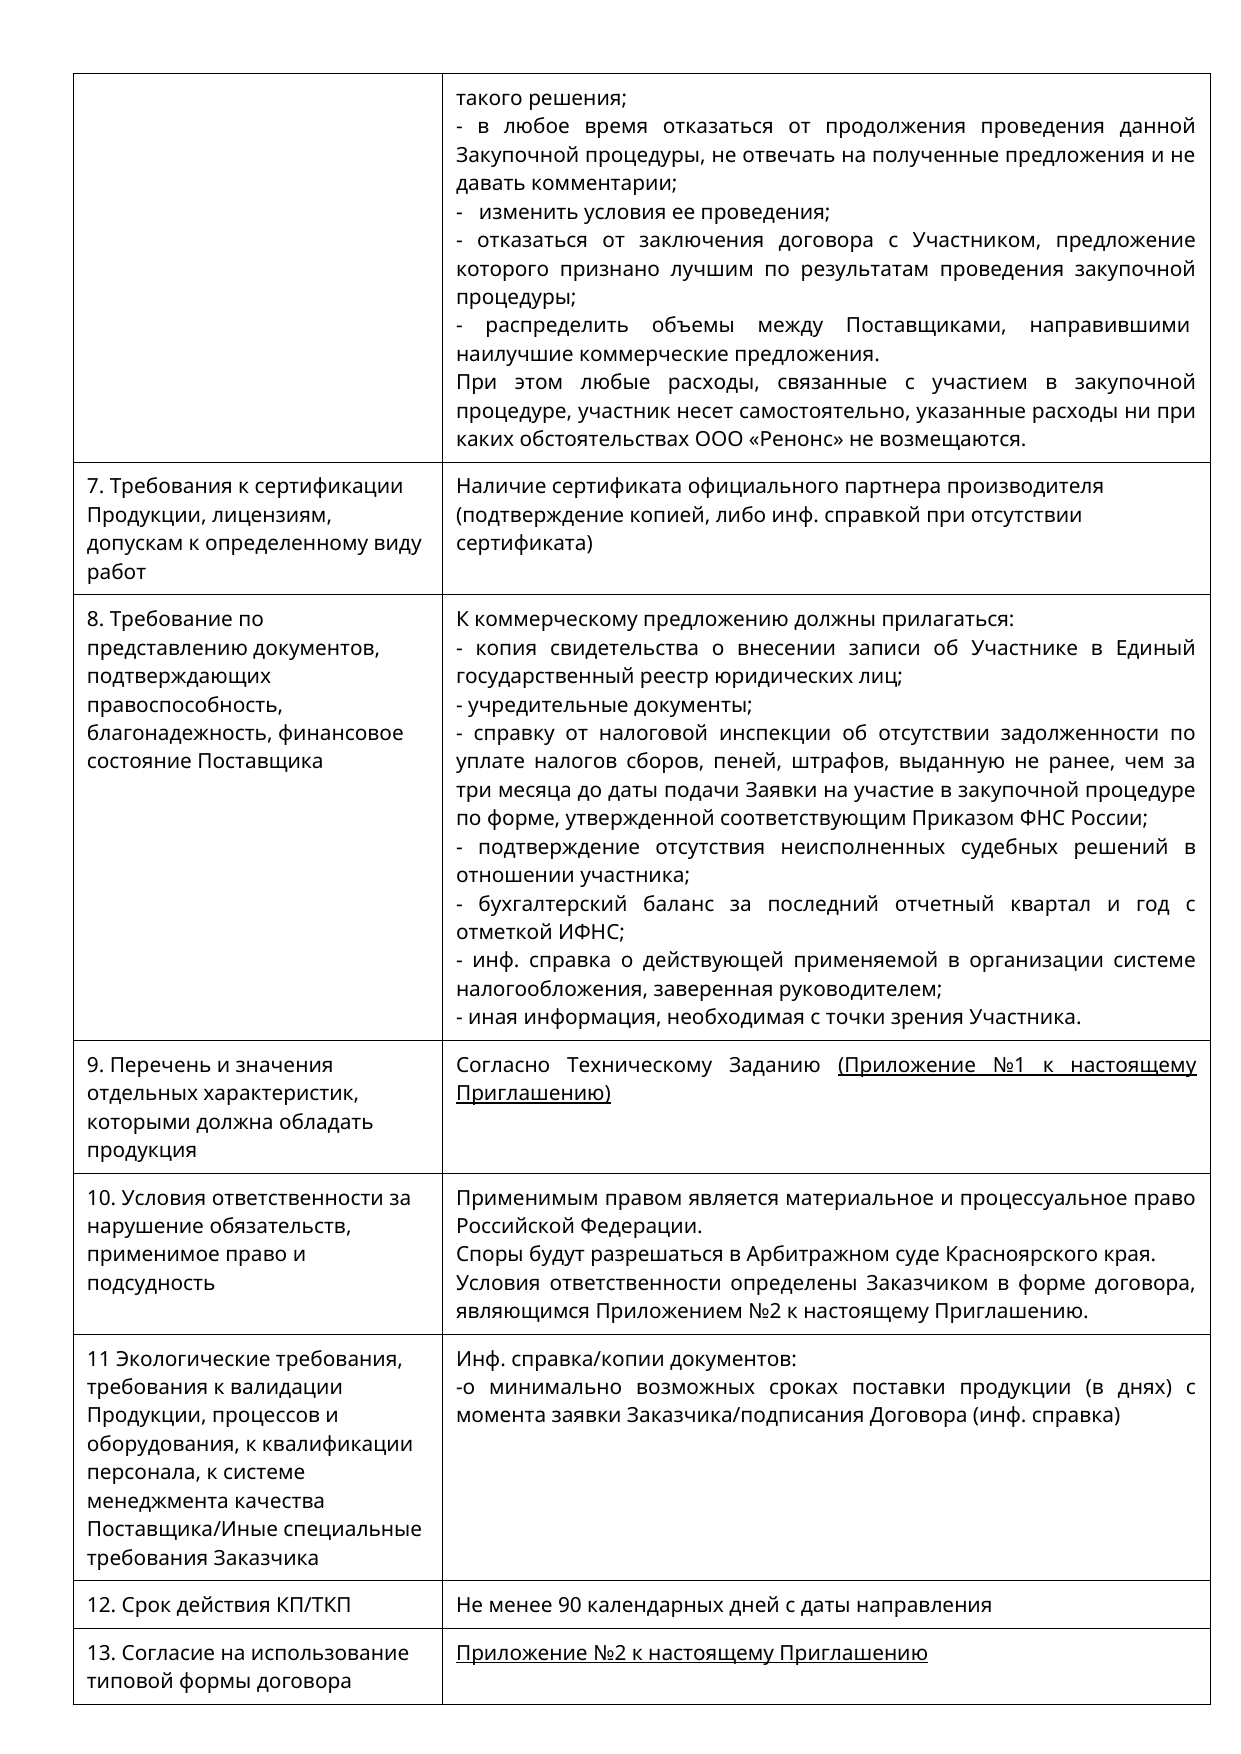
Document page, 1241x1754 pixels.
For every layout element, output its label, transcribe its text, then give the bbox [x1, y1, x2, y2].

table_cell Инф. справка/копии документов: -о минимально возможных сроках поставки продукции (в днях) с момента заявки Заказчика/подписания Договора (инф. справка) [443, 1335, 1210, 1580]
table_cell 9. Перечень и значения отдельных характеристик, которыми должна обладать продукция [74, 1041, 442, 1173]
table_cell Применимым правом является материальное и процессуальное право Российской Федерации. Споры будут разрешаться в Арбитражном суде Красноярского края. Условия ответственности определены Заказчиком в форме договора, являющимся Приложением №2 к настоящему Приглашению. [443, 1174, 1210, 1334]
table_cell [443, 74, 1210, 462]
table_cell 11 Экологические требования, требования к валидации Продукции, процессов и оборудования, к квалификации персонала, к системе менеджмента качества Поставщика/Иные специальные требования Заказчика [74, 1335, 442, 1580]
table_cell 10. Условия ответственности за нарушение обязательств, применимое право и подсудность [74, 1174, 442, 1334]
table_cell 7. Требования к сертификации Продукции, лицензиям, допускам к определенному виду работ [74, 463, 442, 594]
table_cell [443, 1629, 1210, 1703]
table_cell Согласно Техническому Заданию (Приложение №1 к настоящему Приглашению) [443, 1041, 1210, 1173]
table_cell 8. Требование по представлению документов, подтверждающих правоспособность, благонадежность, финансовое состояние Поставщика [74, 595, 442, 1040]
table_cell 12. Срок действия КП/ТКП [74, 1581, 442, 1628]
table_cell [74, 1629, 442, 1703]
table_cell Наличие сертификата официального партнера производителя (подтверждение копией, либо инф. справкой при отсутствии сертификата) [443, 463, 1210, 594]
table_cell К коммерческому предложению должны прилагаться: - копия свидетельства о внесении записи об Участнике в Единый государственный реестр юридических лиц; - учредительные документы; - справку от налоговой инспекции об отсутствии задолженности по уплате налогов сборов, пеней, штрафов, выданную не ранее, чем за три месяца до даты подачи Заявки на участие в закупочной процедуре по форме, утвержденной соответствующим Приказом ФНС России; - подтверждение отсутствия неисполненных судебных решений в отношении участника; - бухгалтерский баланс за последний отчетный квартал и год с отметкой ИФНС; - инф. справка о действующей применяемой в организации системе налогообложения, заверенная руководителем; - иная информация, необходимая с точки зрения Участника. [443, 595, 1210, 1040]
table_cell Не менее 90 календарных дней с даты направления [443, 1581, 1210, 1628]
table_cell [74, 74, 442, 462]
